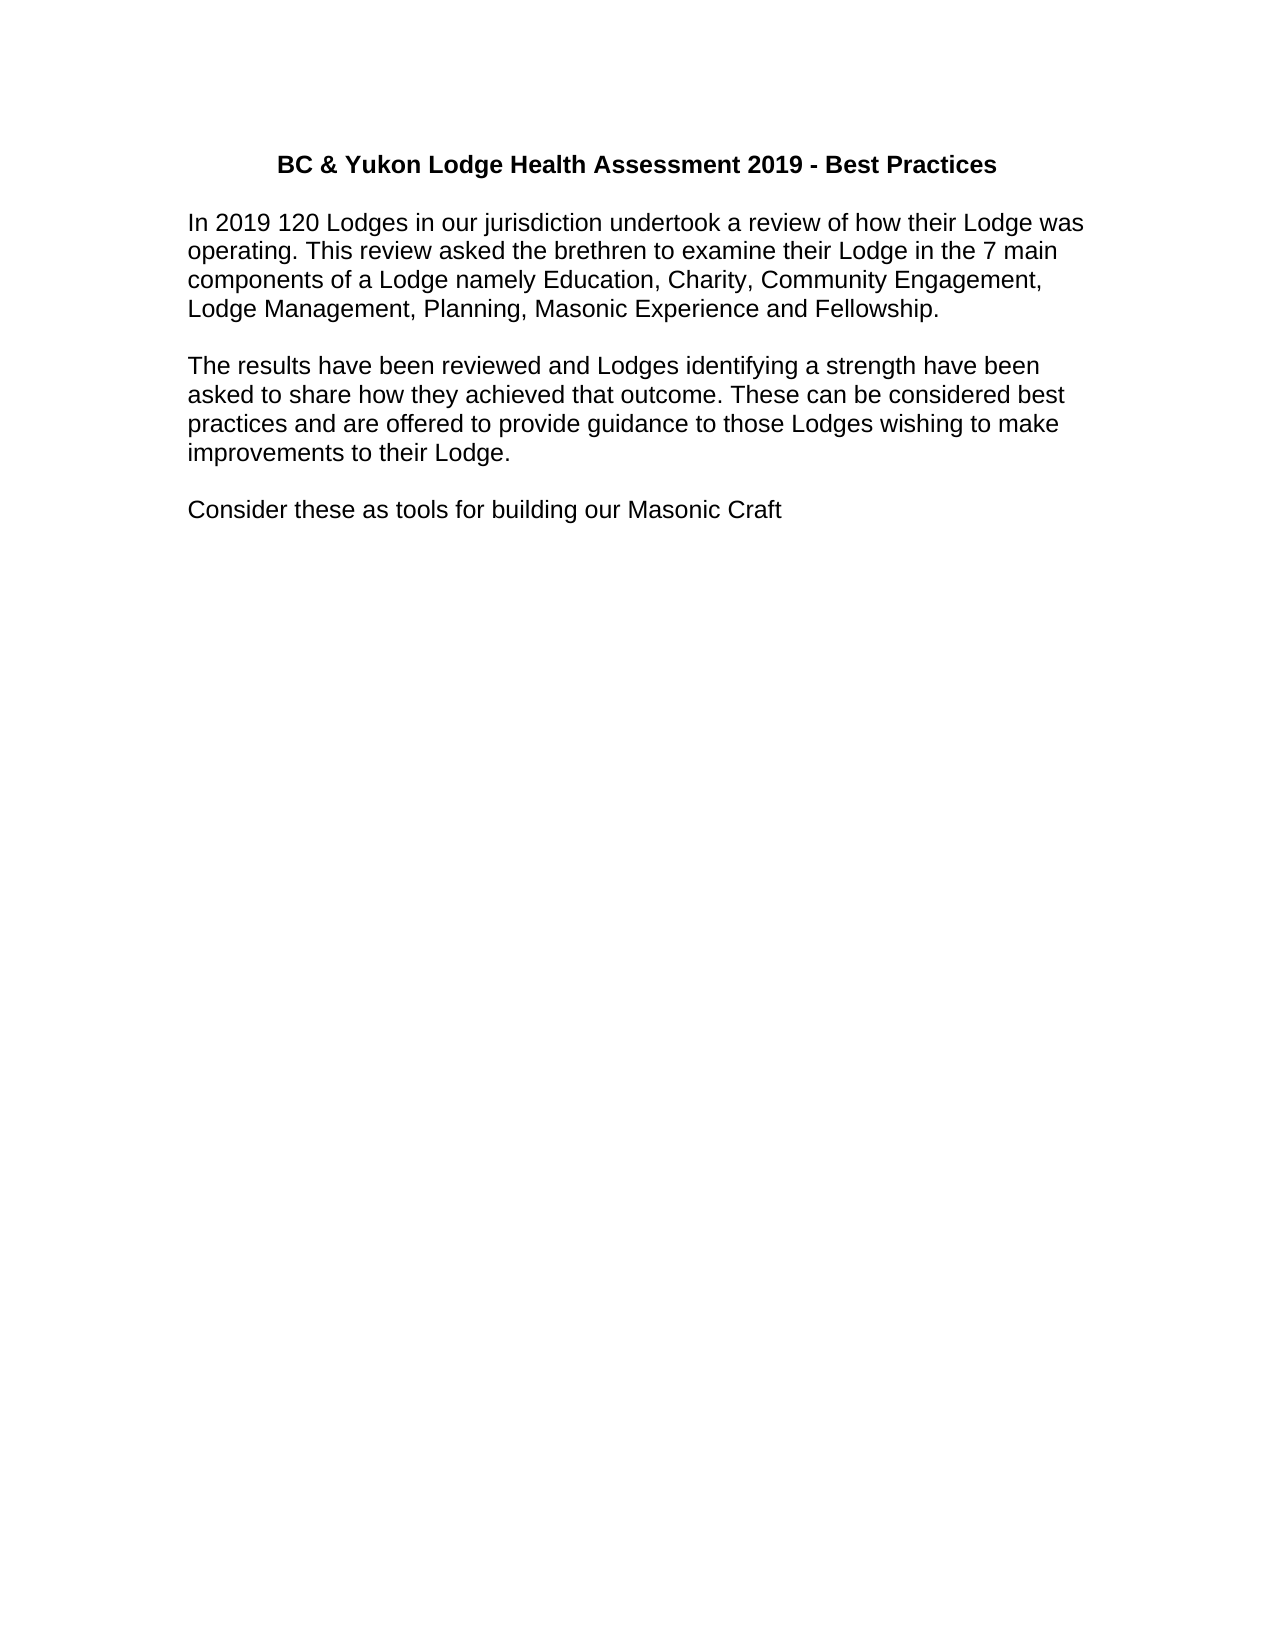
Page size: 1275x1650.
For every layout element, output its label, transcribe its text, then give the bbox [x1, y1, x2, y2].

text BC & Yukon Lodge Health Assessment 2019 - Best Practices [187, 150, 1087, 179]
text Consider these as tools for building our Masonic Craft [187, 495, 1087, 524]
text In 2019 120 Lodges in our jurisdiction undertook a review of how their Lodge was operating. This review asked the brethren to examine their Lodge in the 7 main components of a Lodge namely Education, Charity, Community Engagement, Lodge Management, Planning, Masonic Experience and Fellowship. [187, 207, 1087, 322]
text The results have been reviewed and Lodges identifying a strength have been asked to share how they achieved that outcome. These can be considered best practices and are offered to provide guidance to those Lodges wishing to make [187, 351, 1087, 437]
text improvements to their Lodge. [187, 437, 1087, 466]
